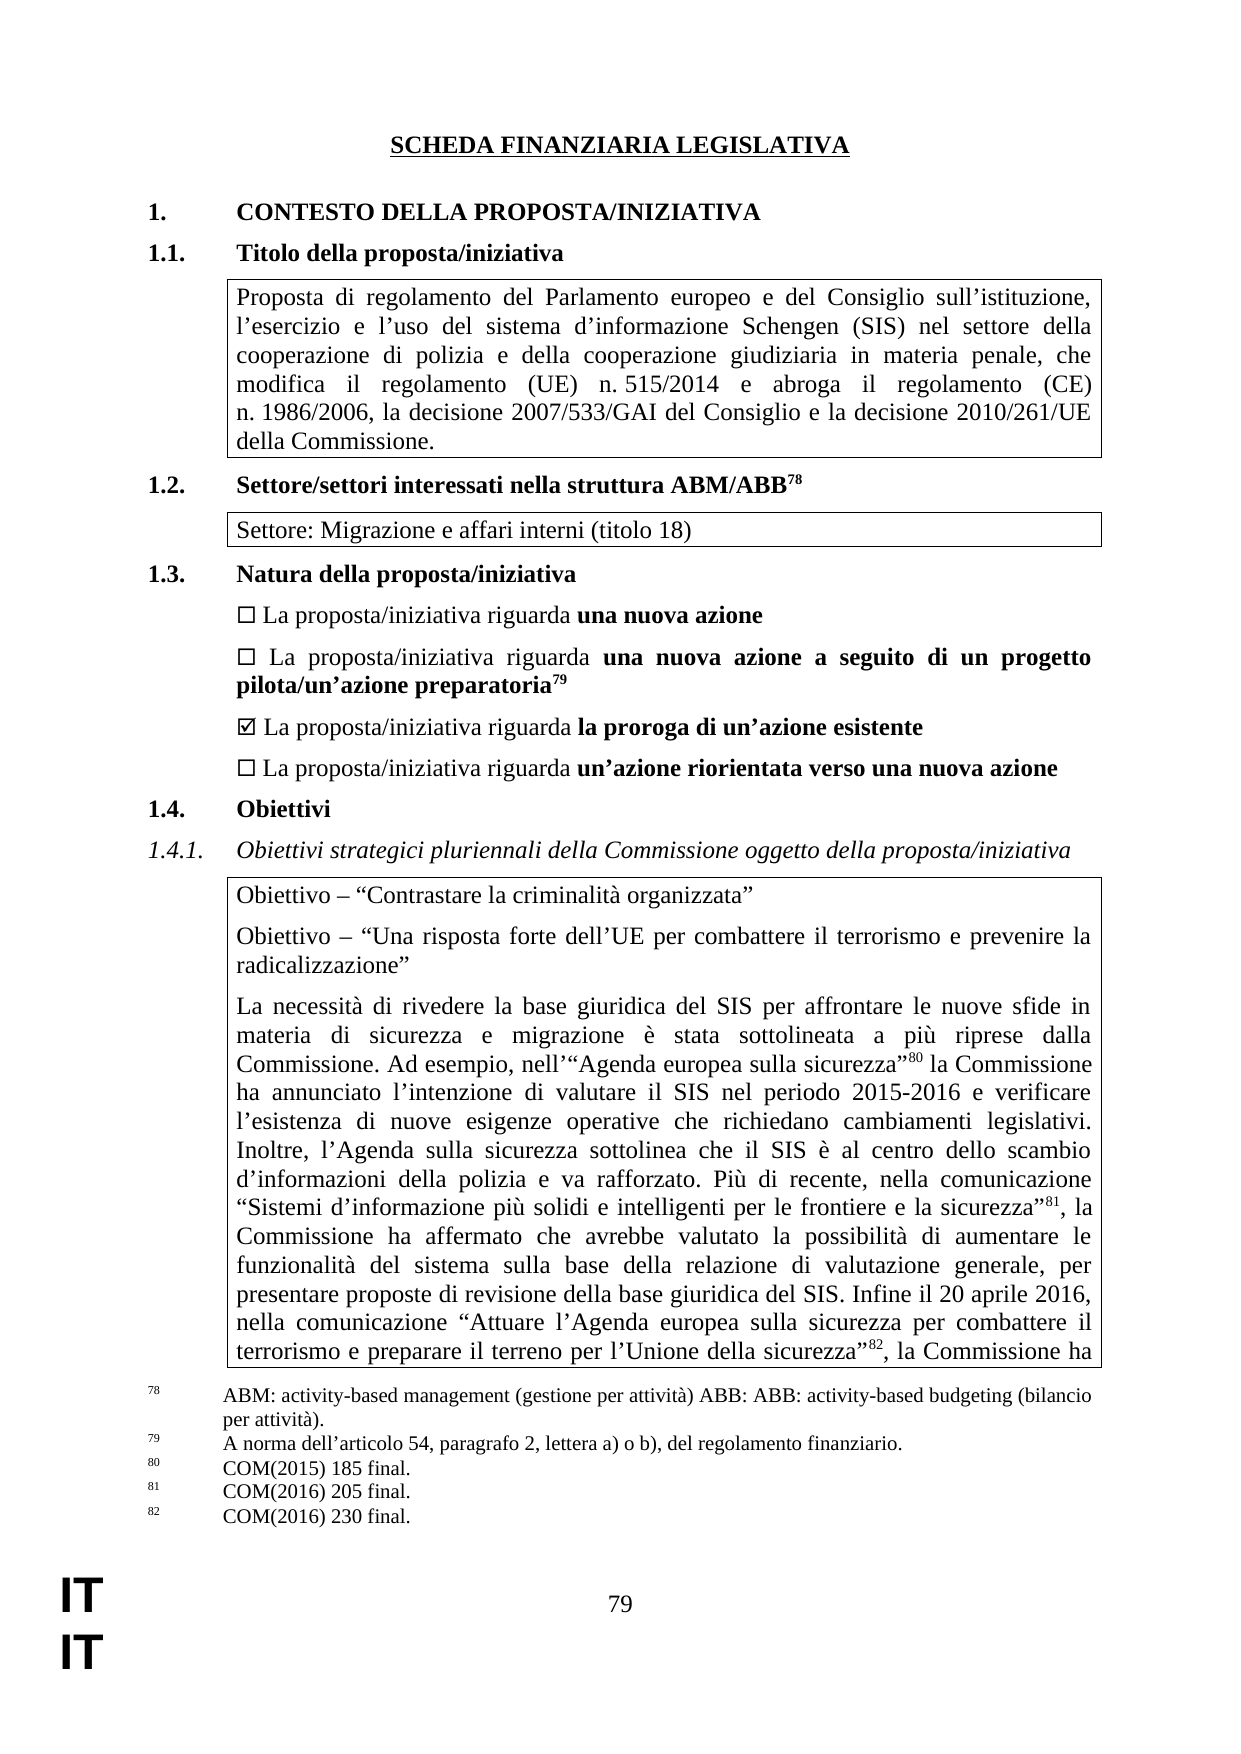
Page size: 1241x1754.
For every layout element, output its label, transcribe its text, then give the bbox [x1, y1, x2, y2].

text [228, 988, 1101, 1367]
text Obiettivo – “Contrastare la criminalità organizzata” [228, 878, 1101, 909]
text Obiettivo – “Una risposta forte dell’UE per combattere il terrorismo e prevenire la radicalizzazione” [228, 918, 1101, 979]
text La proposta/iniziativa riguarda una nuova azione a seguito di un progetto pilota/un’azione preparatoria [236, 642, 1092, 699]
text La proposta/iniziativa riguarda un’azione riorientata verso una nuova azione [236, 753, 1092, 782]
subtitle 1.3. Natura della proposta/iniziativa [148, 559, 1092, 588]
text Proposta di regolamento del Parlamento europeo e del Consiglio sull’istituzione, l’esercizio e l’uso del sistema d’informazione Schengen (SIS) nel settore della cooperazione di polizia e della cooperazione giudiziaria in materia penale, che modifica il regolamento (UE) n. 515/2014 e abroga il regolamento (CE) n. 1986/2006, la decisione 2007/533/GAI del Consiglio e la decisione 2010/261/UE della Commissione. [228, 280, 1101, 457]
text SCHEDA FINANZIARIA LEGISLATIVA [148, 131, 1092, 159]
subtitle 1.4. Obiettivi [148, 794, 1092, 823]
text Settore: Migrazione e affari interni (titolo 18) [228, 513, 1101, 546]
subtitle 1.1. Titolo della proposta/iniziativa [148, 238, 1092, 267]
text La proposta/iniziativa riguarda una nuova azione [236, 601, 1092, 629]
subtitle 1.4.1. Obiettivi strategici pluriennali della Commissione oggetto della proposta/iniziativa [148, 836, 1092, 864]
text La proposta/iniziativa riguarda la proroga di un’azione esistente [236, 712, 1092, 741]
subtitle 1. CONTESTO DELLA PROPOSTA/INIZIATIVA [148, 197, 1092, 226]
subtitle 1.2. Settore/settori interessati nella struttura ABM/ABB [148, 471, 1092, 499]
